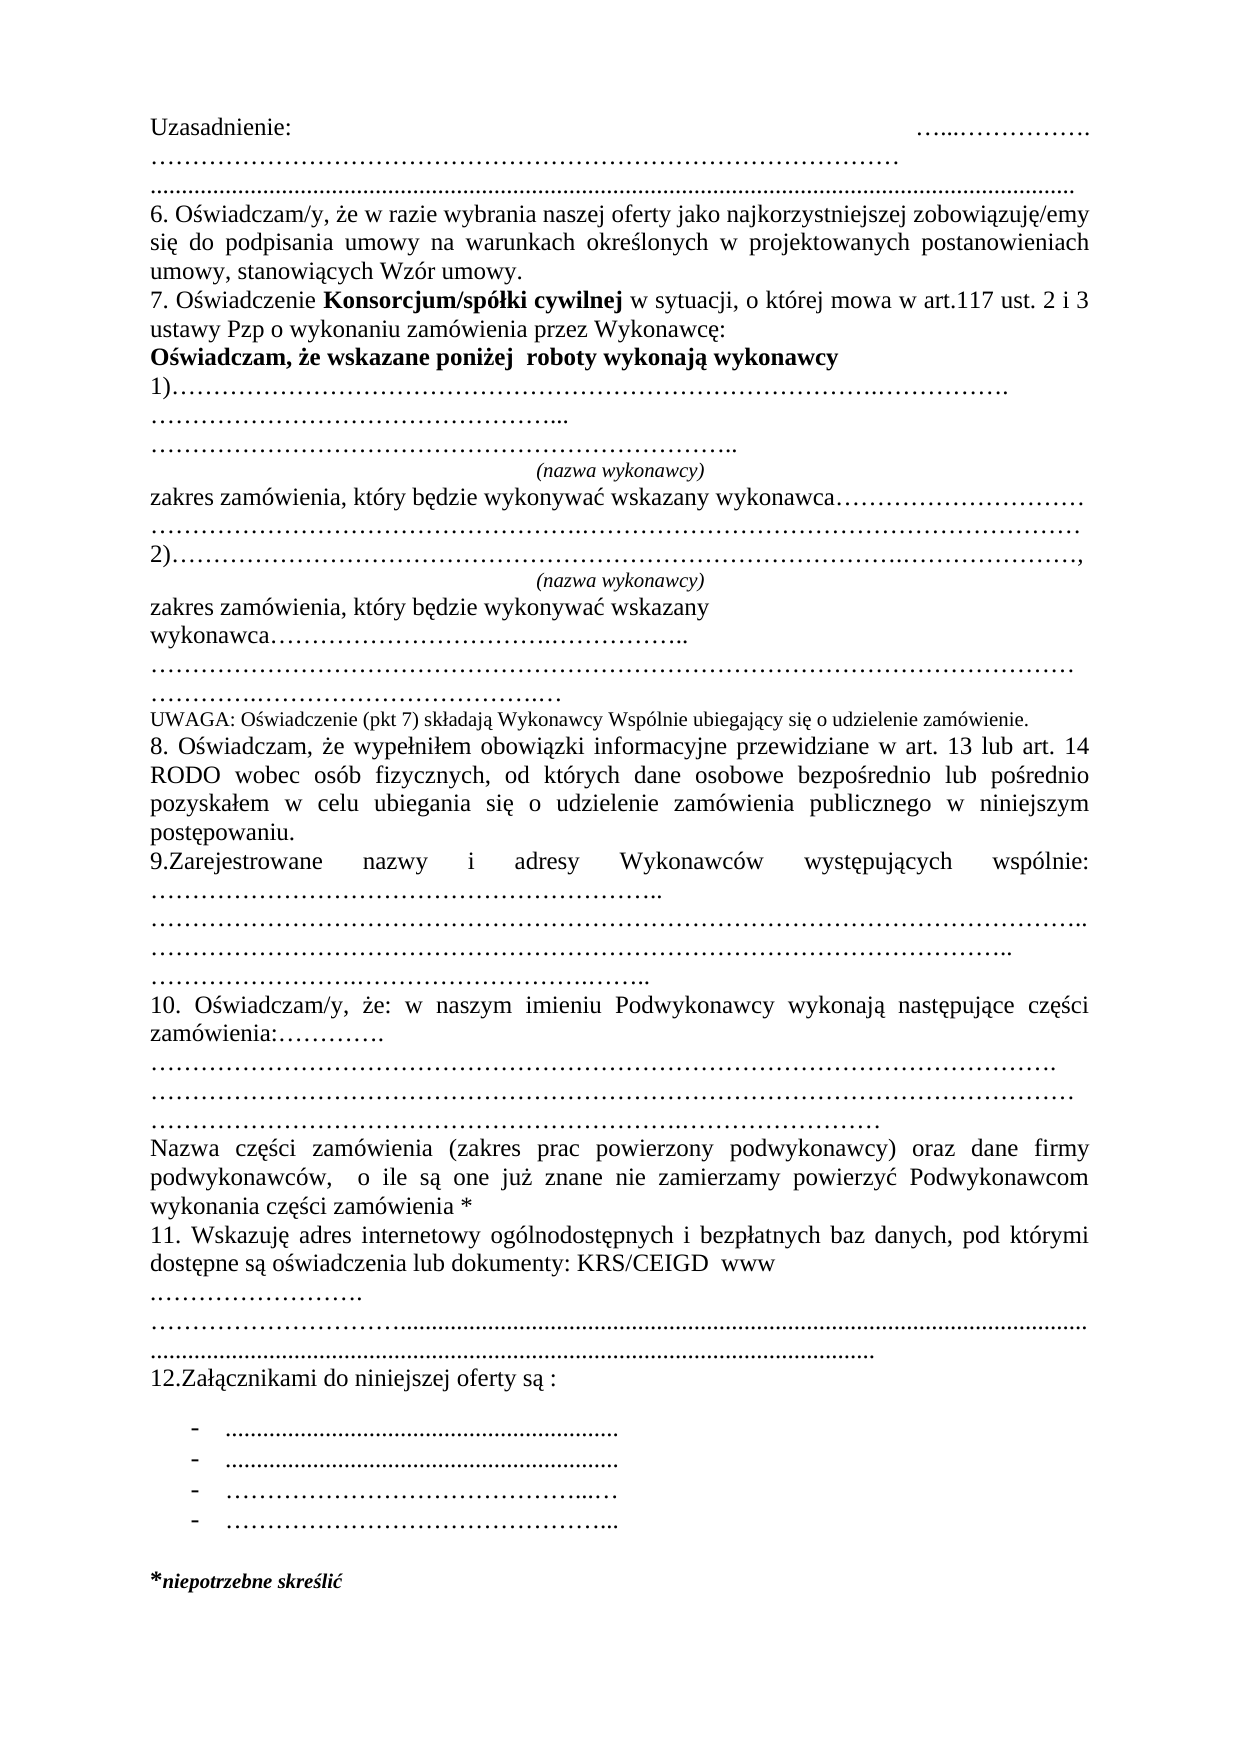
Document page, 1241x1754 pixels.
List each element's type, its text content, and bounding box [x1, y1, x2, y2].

list ............................................................... [187, 1444, 1090, 1475]
text Nazwa części zamówienia (zakres prac powierzony podwykonawcy) oraz dane firmy podwykonawców, o ile są one już znane nie zamierzamy powierzyć Podwykonawcom wykonania części zamówienia * [150, 1133, 1090, 1220]
text 1)………………………………………………………………………….…………….…………………………………………...…………………………………………………………….. [150, 371, 1090, 457]
list ............................................................... [187, 1413, 1090, 1444]
text (nazwa wykonawcy) [150, 568, 1090, 592]
text Uzasadnienie: …...…………….……………………………………………………………………………… [150, 112, 1090, 170]
text zakres zamówienia, który będzie wykonywać wskazany wykonawca…………………………….……………..…………………………………………………………………………………………………………….…………………………….… [150, 592, 1090, 707]
text 7. Oświadczenie Konsorcjum/spółki cywilnej w sytuacji, o której mowa w art.117 ust. 2 i 3 ustawy Pzp o wykonaniu zamówienia przez Wykonawcę: [150, 285, 1090, 342]
text 8. Oświadczam, że wypełniłem obowiązki informacyjne przewidziane w art. 13 lub art. 14 RODO wobec osób fizycznych, od których dane osobowe bezpośrednio lub pośrednio pozyskałem w celu ubiegania się o udzielenie zamówienia publicznego w niniejszym postępowaniu. [150, 731, 1090, 846]
text UWAGA: Oświadczenie (pkt 7) składają Wykonawcy Wspólnie ubiegający się o udzielenie zamówienie. [150, 707, 1090, 731]
text …………………………………………….…………………………………………………… [150, 510, 1090, 539]
list ………………………………………... [187, 1506, 1090, 1536]
text 11. Wskazuję adres internetowy ogólnodostępnych i bezpłatnych baz danych, pod którymi dostępne są oświadczenia lub dokumenty: KRS/CEIGD www [150, 1220, 1090, 1277]
text zakres zamówienia, który będzie wykonywać wskazany wykonawca………………………… [150, 482, 1090, 510]
text (nazwa wykonawcy) [150, 457, 1090, 482]
text .................................................................................................................................................... [150, 170, 1090, 199]
text 9.Zarejestrowane nazwy i adresy Wykonawców występujących wspólnie: ……………………………………………………..…………………………………………………………………………………………………..…………………………………………………………………………………………..…………………….……………………….…….. [150, 846, 1090, 990]
text 10. Oświadczam/y, że: w naszym imieniu Podwykonawcy wykonają następujące części zamówienia:………….……………………………………………………………………………………………….………………………………………………………………………………………………………………………………………………………….…………………… [150, 990, 1090, 1133]
text *niepotrzebne skreślić [150, 1565, 1090, 1594]
text 12.Załącznikami do niniejszej oferty są : [150, 1363, 1090, 1392]
text Oświadczam, że wskazane poniżej roboty wykonają wykonawcy [150, 342, 1090, 371]
text 2)…………………………………………………………………………….…………………, [150, 539, 1090, 568]
list ……………………………………...… [187, 1475, 1090, 1506]
text .…………………….………………………….................................................................................................................................................................................................................................. [150, 1277, 1090, 1363]
text 6. Oświadczam/y, że w razie wybrania naszej oferty jako najkorzystniejszej zobowiązuję/emy się do podpisania umowy na warunkach określonych w projektowanych postanowieniach umowy, stanowiących Wzór umowy. [150, 199, 1090, 285]
